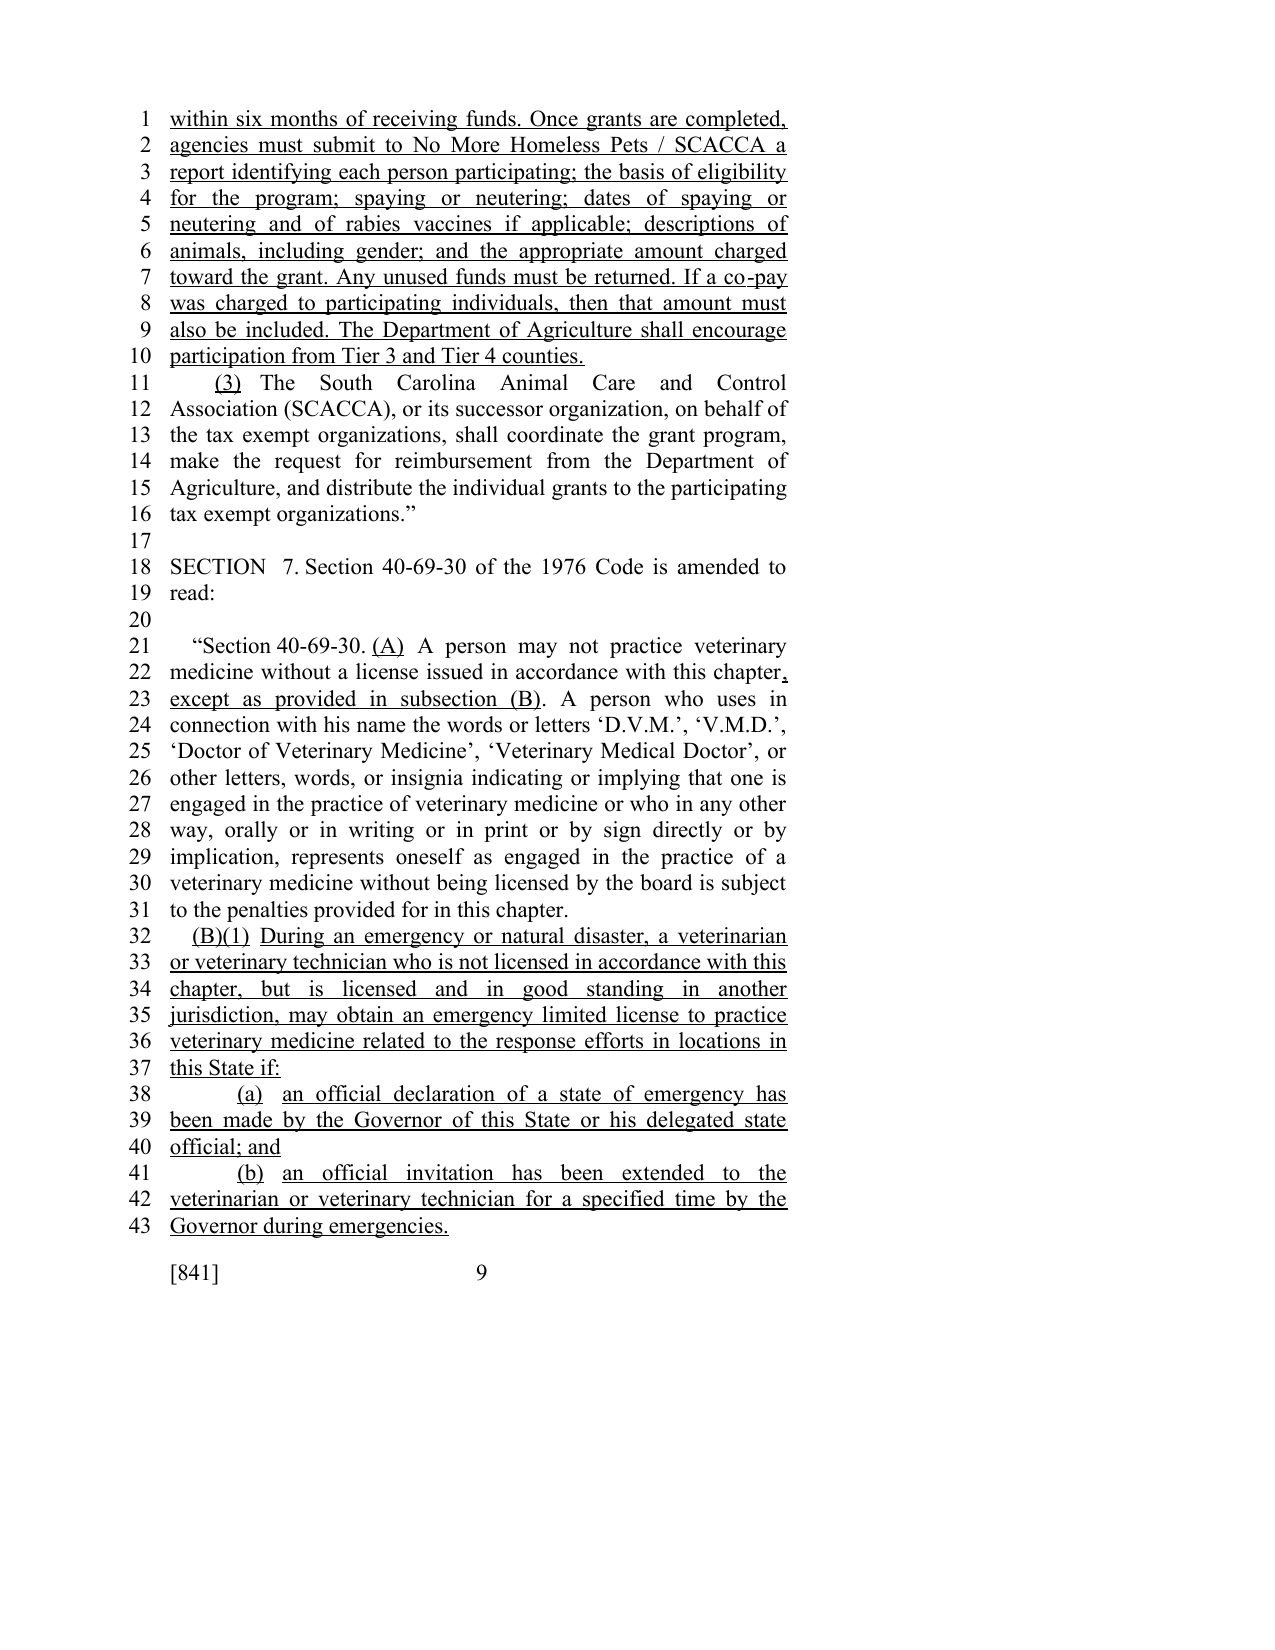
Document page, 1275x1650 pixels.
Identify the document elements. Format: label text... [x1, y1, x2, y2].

text (b) an official invitation has been extended to the veterinarian or veterinary technician for a specified time by the Governor during emergencies. [169, 1209, 787, 1238]
text SECTION 7. Section 40-69-30 of the 1976 Code is amended to read: [169, 553, 787, 606]
text (3) The South Carolina Animal Care and Control Association (SCACCA), or its successor organization, on behalf of the tax exempt organizations, shall coordinate the grant program, make the request for reimbursement from the Department of Agriculture, and distribute the individual grants to the participating tax exempt organizations.” [169, 368, 787, 527]
text “Section 40-69-30. (A) A person may not practice veterinary medicine without a license issued in accordance with this chapter, except as provided in subsection (B). A person who uses in connection with his name the words or letters ‘D.V.M.’, ‘V.M.D.’, ‘Doctor of Veterinary Medicine’, ‘Veterinary Medical Doctor’, or other letters, words, or insignia indicating or implying that one is engaged in the practice of veterinary medicine or who in any other way, orally or in writing or in print or by sign directly or by implication, represents oneself as engaged in the practice of a veterinary medicine without being licensed by the board is subject to the penalties provided for in this chapter. [169, 632, 787, 922]
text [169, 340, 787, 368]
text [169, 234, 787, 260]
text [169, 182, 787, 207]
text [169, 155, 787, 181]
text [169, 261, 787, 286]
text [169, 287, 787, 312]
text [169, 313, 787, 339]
text (a) an official declaration of a state of emergency has been made by the Governor of this State or his delegated state official; and [169, 1130, 787, 1159]
text (a) an official declaration of a state of emergency has been made by the Governor of this State or his delegated state official; and [169, 1080, 787, 1129]
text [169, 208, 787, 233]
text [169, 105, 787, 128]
text (B)(1) During an emergency or natural disaster, a veterinarian or veterinary technician who is not licensed in accordance with this chapter, but is licensed and in good standing in another jurisdiction, may obtain an emergency limited license to practice veterinary medicine related to the response efforts in locations in this State if: [169, 922, 787, 971]
text (b) an official invitation has been extended to the veterinarian or veterinary technician for a specified time by the Governor during emergencies. [169, 1159, 787, 1208]
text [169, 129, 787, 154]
